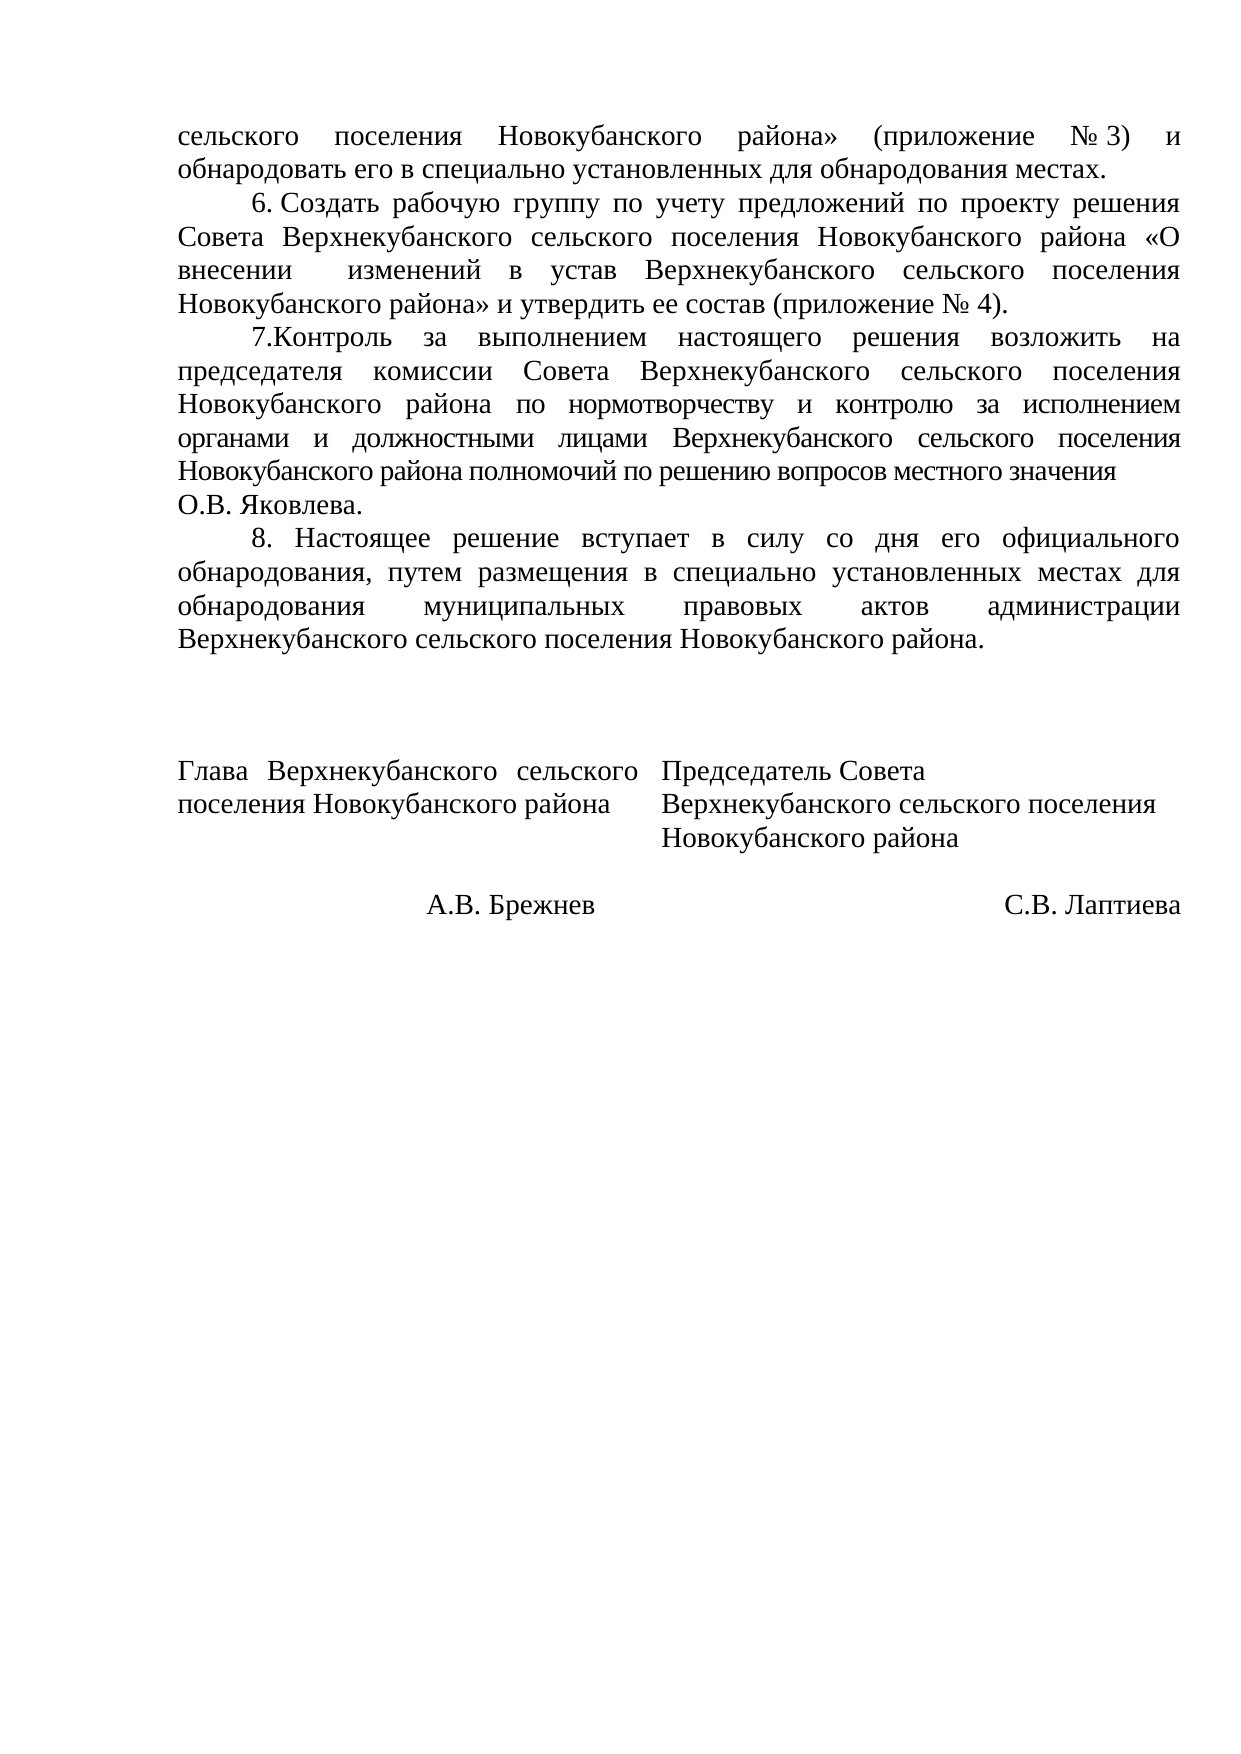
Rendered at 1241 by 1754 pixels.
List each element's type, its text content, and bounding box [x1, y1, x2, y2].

title 8. Настоящее решение вступает в силу со дня его официального обнародования, путем размещения в специально установленных местах для обнародования муниципальных правовых актов администрации Верхнекубанского сельского поселения Новокубанского района. [177, 521, 1181, 655]
text О.В. Яковлева. [177, 487, 1181, 521]
table_header Председатель Совета Верхнекубанского сельского поселения Новокубанского района С.В. Лаптиева [650, 753, 1192, 954]
text 6. Создать рабочую группу по учету предложений по проекту решения Совета Верхнекубанского сельского поселения Новокубанского района «О внесении изменений в устав Верхнекубанского сельского поселения Новокубанского района» и утвердить ее состав (приложение № 4). [177, 185, 1181, 319]
table_header Глава Верхнекубанского сельского поселения Новокубанского района А.В. Брежнев [166, 753, 650, 954]
text 7.Контроль за выполнением настоящего решения возложить на председателя комиссии Совета Верхнекубанского сельского поселения Новокубанского района по нормотворчеству и контролю за исполнением органами и должностными лицами Верхнекубанского сельского поселения Новокубанского района полномочий по решению вопросов местного значения [177, 319, 1181, 487]
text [177, 118, 1181, 185]
